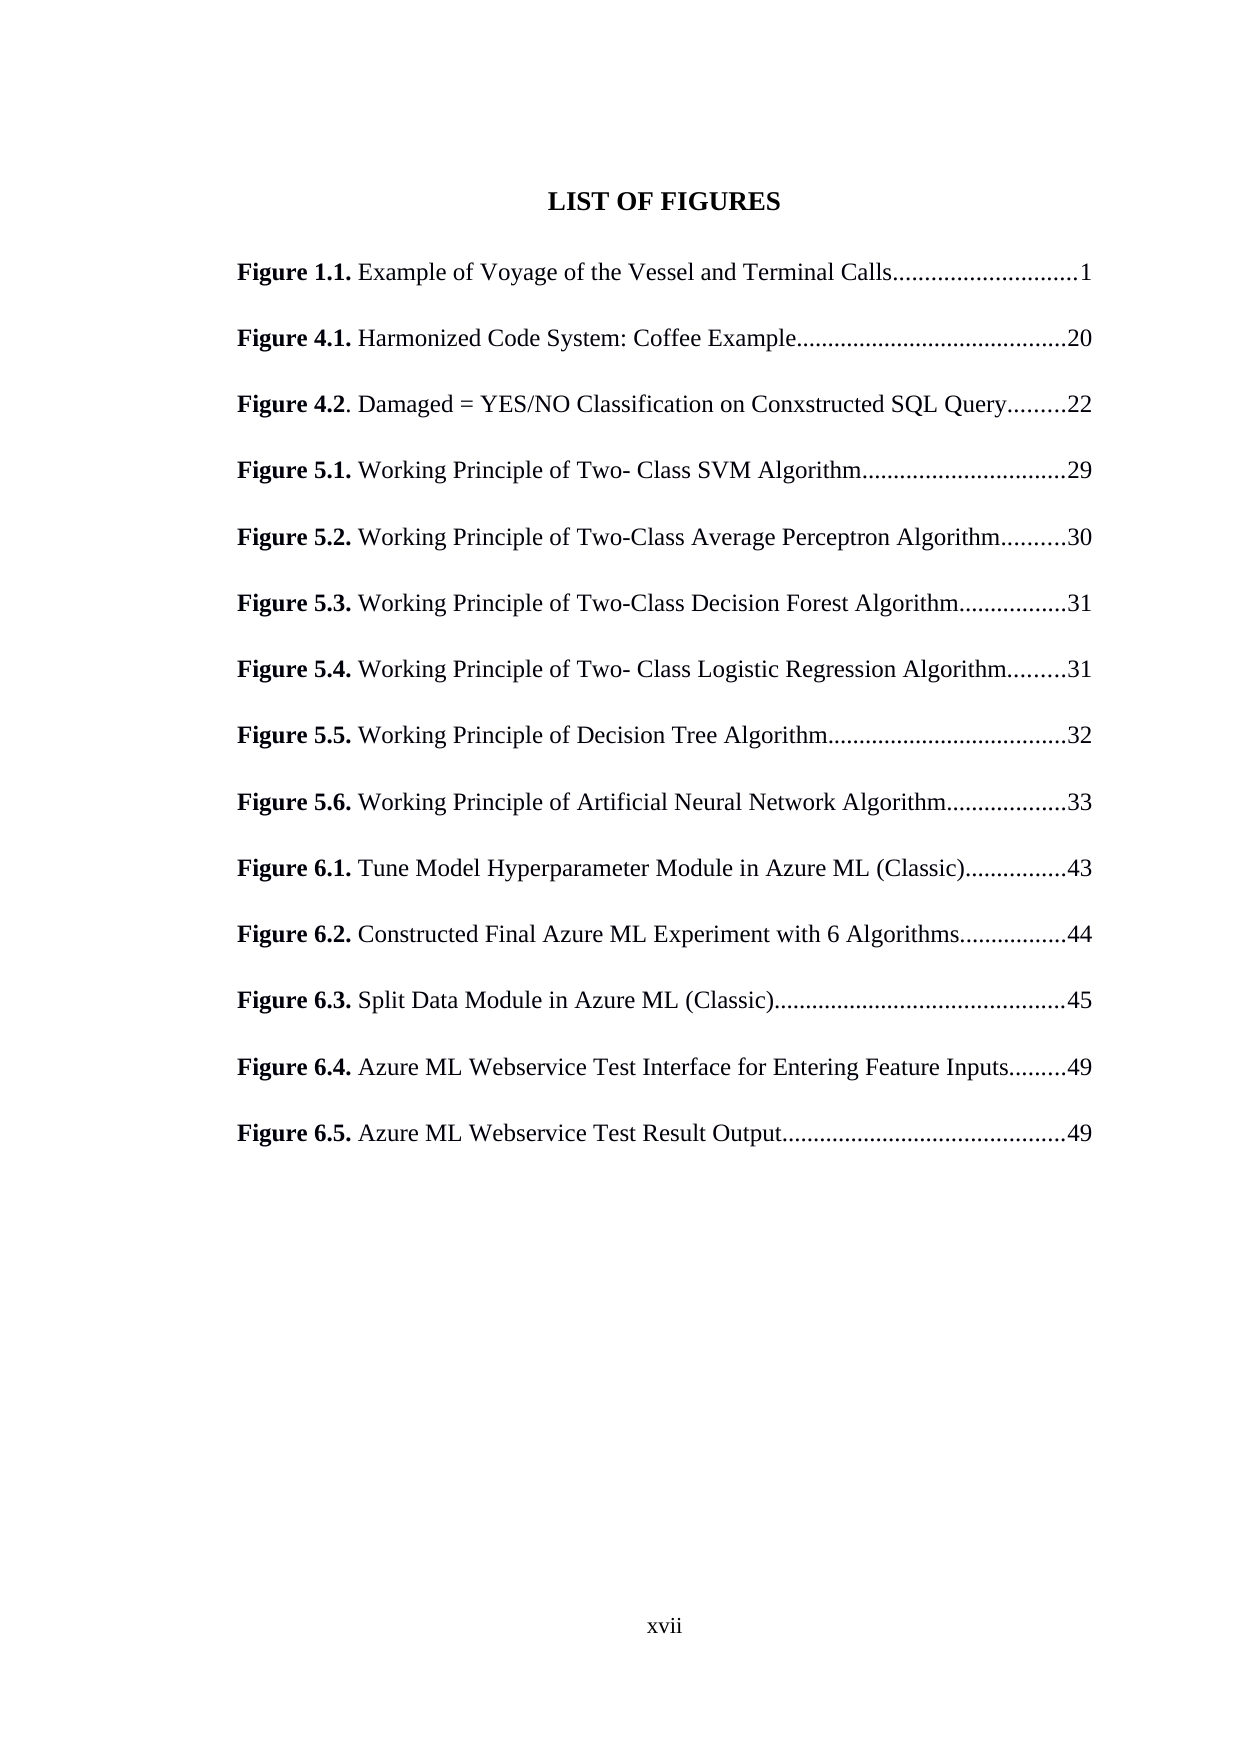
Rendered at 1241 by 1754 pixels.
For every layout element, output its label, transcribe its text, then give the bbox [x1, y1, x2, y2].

text Figure 4.2. Damaged = YES/NO Classification on Conxstructed SQL Query. 22 [236, 389, 1092, 418]
text Figure 6.4. Azure ML Webservice Test Interface for Entering Feature Inputs. 49 [236, 1052, 1092, 1081]
text Figure 6.1. Tune Model Hyperparameter Module in Azure ML (Classic) 43 [236, 853, 1092, 882]
text Figure 6.5. Azure ML Webservice Test Result Output. 49 [236, 1118, 1092, 1147]
text Figure 6.3. Split Data Module in Azure ML (Classic). 45 [236, 986, 1092, 1014]
text Figure 5.5. Working Principle of Decision Tree Algorithm. 32 [236, 721, 1092, 749]
text Figure 5.2. Working Principle of Two-Class Average Perceptron Algorithm. 30 [236, 522, 1092, 551]
text LIST OF FIGURES [236, 185, 1092, 216]
text Figure 5.4. Working Principle of Two- Class Logistic Regression Algorithm. 31 [236, 654, 1092, 683]
text Figure 1.1. Example of Voyage of the Vessel and Terminal Calls 1 [236, 257, 1092, 286]
text Figure 6.2. Constructed Final Azure ML Experiment with 6 Algorithms. 44 [236, 919, 1092, 948]
text Figure 5.1. Working Principle of Two- Class SVM Algorithm. 29 [236, 456, 1092, 484]
text Figure 5.3. Working Principle of Two-Class Decision Forest Algorithm. 31 [236, 588, 1092, 617]
text Figure 5.6. Working Principle of Artificial Neural Network Algorithm. 33 [236, 787, 1092, 816]
text Figure 4.1. Harmonized Code System: Coffee Example. 20 [236, 323, 1092, 352]
